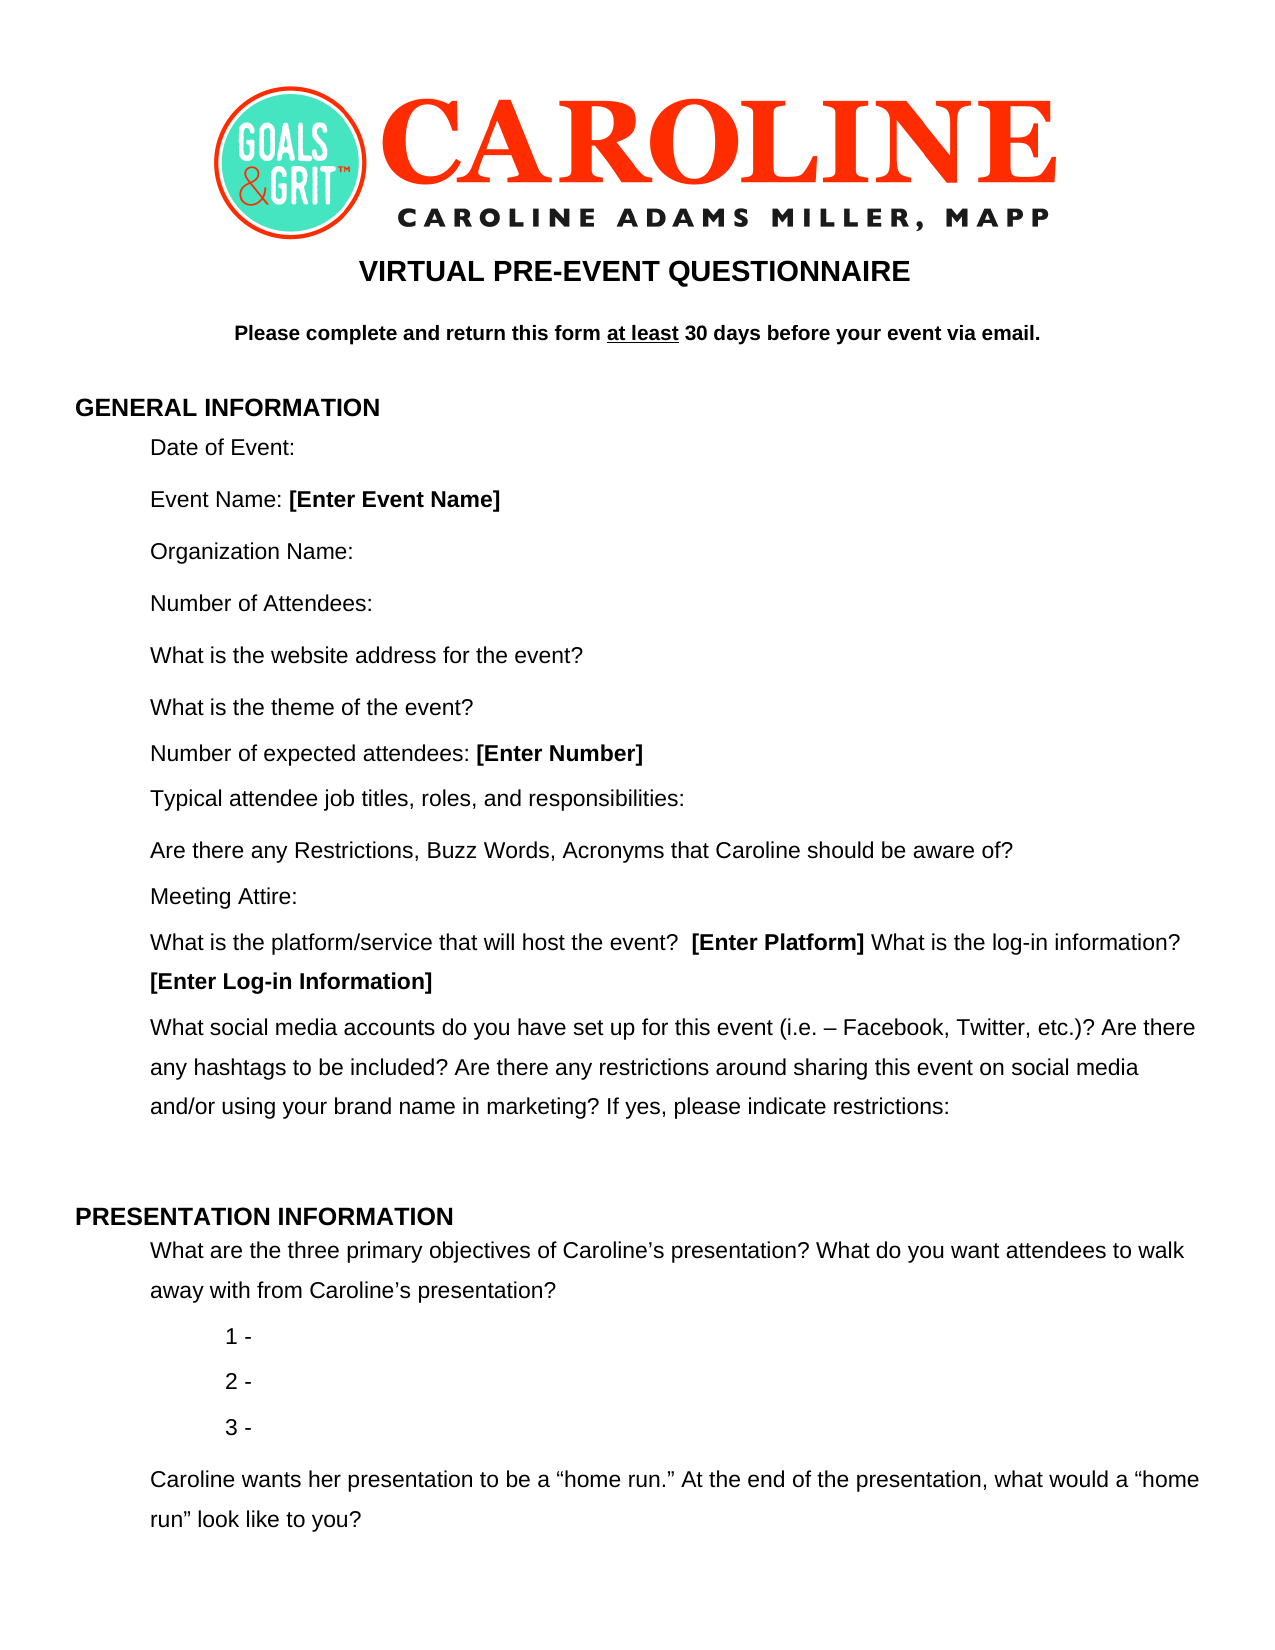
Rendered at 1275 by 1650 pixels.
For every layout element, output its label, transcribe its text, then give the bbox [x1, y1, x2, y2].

picture [200, 75, 1070, 254]
text Event Name: [Enter Event Name] [150, 486, 1200, 512]
text Date of Event: [150, 434, 1200, 460]
text What are the three primary objectives of Caroline’s presentation? What do you want attendees to walk away with from Caroline’s presentation? [150, 1237, 1200, 1303]
text Number of Attendees: [150, 590, 1200, 616]
text What social media accounts do you have set up for this event (i.e. – Facebook, Twitter, etc.)? Are there any hashtags to be included? Are there any restrictions around sharing this event on social media and/or using your brand name in marketing? If yes, please indicate restrictions: [150, 1014, 1200, 1119]
text PRESENTATION INFORMATION [75, 1202, 1200, 1231]
text Typical attendee job titles, roles, and responsibilities: [150, 785, 1200, 812]
text 3 - [225, 1414, 1200, 1440]
text Caroline wants her presentation to be a “home run.” At the end of the presentation, what would a “home run” look like to you? [150, 1466, 1200, 1532]
text Are there any Restrictions, Buzz Words, Acronyms that Caroline should be aware of? [150, 837, 1200, 864]
text Organization Name: [150, 538, 1200, 564]
text What is the theme of the event? [150, 694, 1200, 720]
text What is the platform/service that will host the event? [Enter Platform] What is the log-in information? [Enter Log-in Information] [150, 929, 1200, 994]
text What is the website address for the event? [150, 642, 1200, 668]
text VIRTUAL PRE-EVENT QUESTIONNAIRE [75, 254, 1194, 287]
text Please complete and return this form at least 30 days before your event via email. [75, 321, 1200, 345]
text 2 - [225, 1368, 1200, 1395]
text 1 - [225, 1323, 1200, 1349]
text Number of expected attendees: [Enter Number] [150, 739, 1200, 766]
text Meeting Attire: [150, 883, 1200, 909]
text GENERAL INFORMATION [75, 393, 1200, 421]
